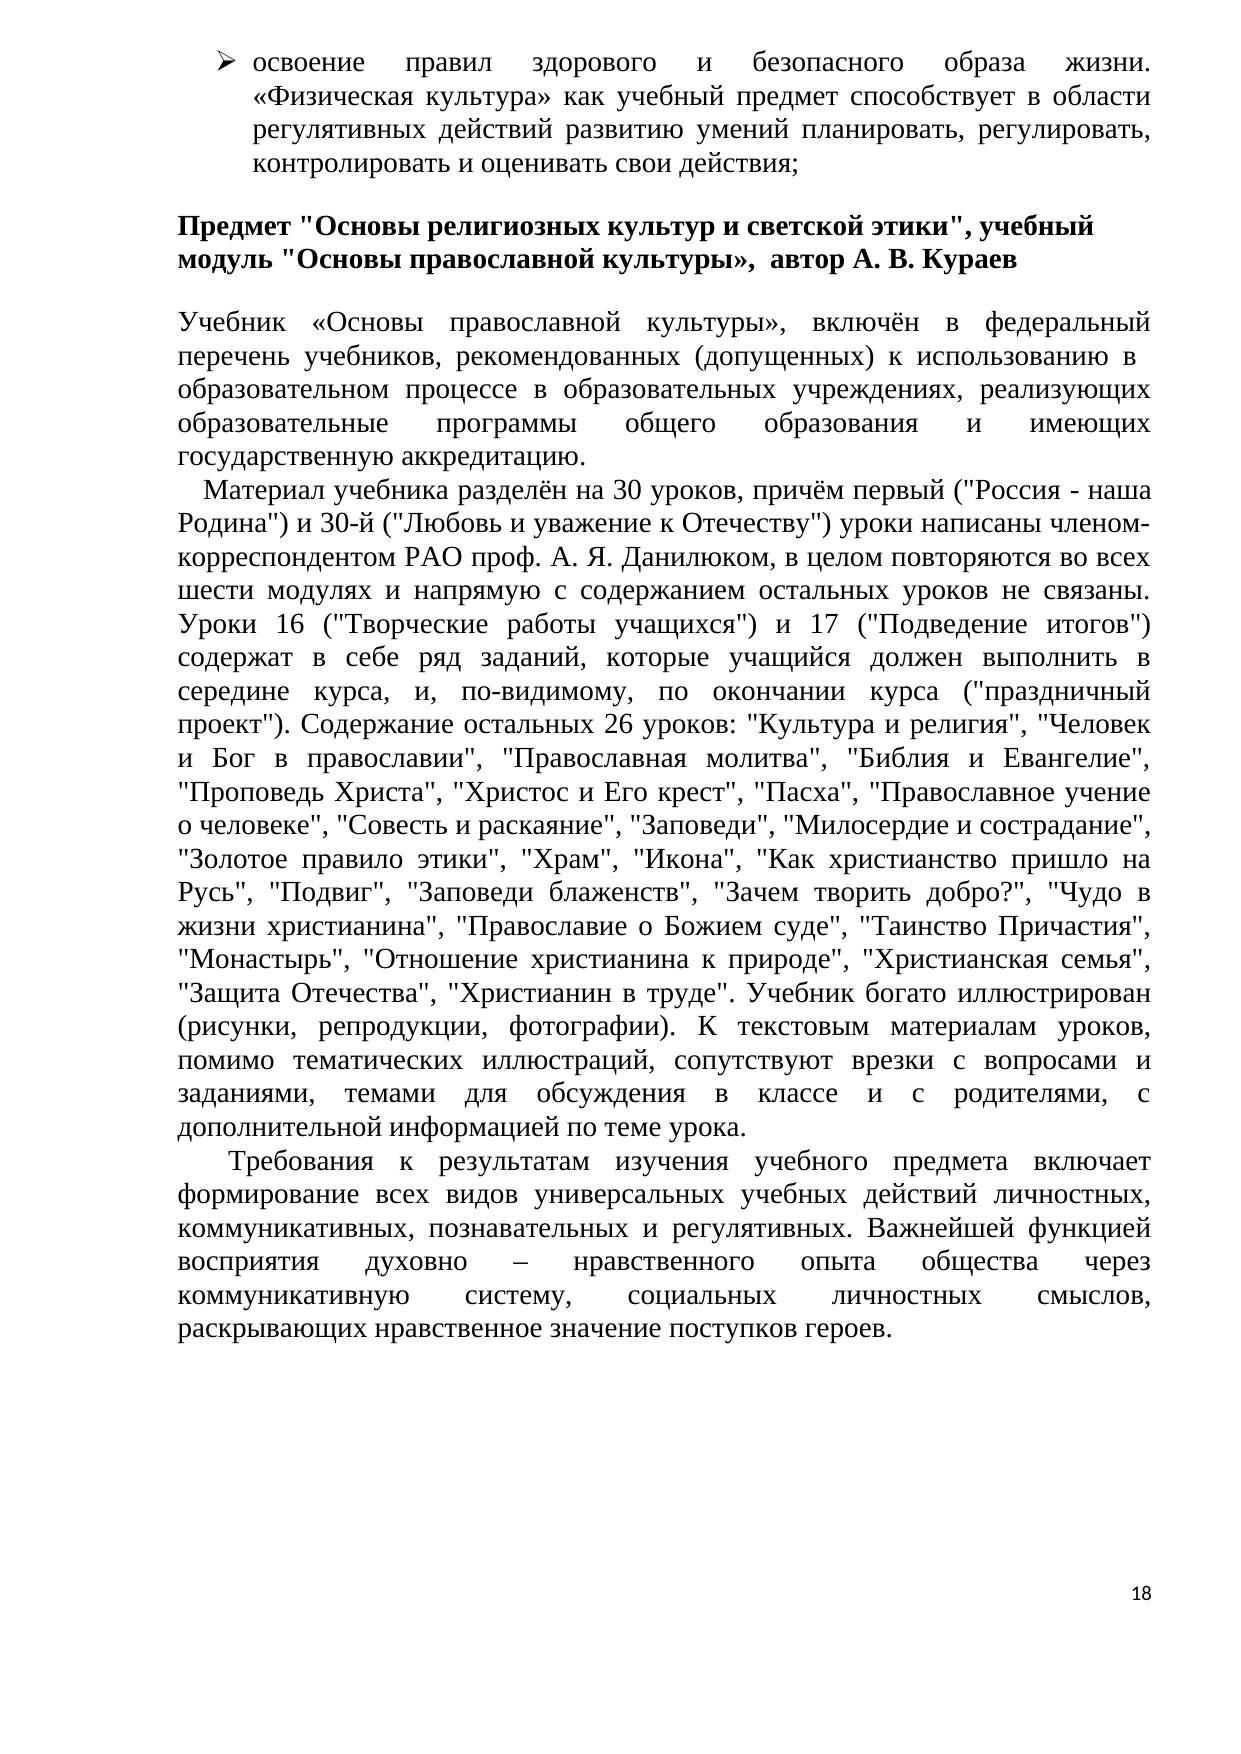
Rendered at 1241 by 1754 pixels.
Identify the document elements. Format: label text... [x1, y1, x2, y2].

text Требования к результатам изучения учебного предмета включает формирование всех видов универсальных учебных действий личностных, коммуникативных, познавательных и регулятивных. Важнейшей функцией восприятия духовно – нравственного опыта общества через коммуникативную систему, социальных личностных смыслов, раскрывающих нравственное значение поступков героев. [177, 1143, 1152, 1344]
text Предмет "Основы религиозных культур и светской этики", учебный модуль "Основы православной культуры», автор А. В. Кураев [177, 208, 1152, 275]
text Учебник «Основы православной культуры», включён в федеральный перечень учебников, рекомендованных (допущенных) к использованию в образовательном процессе в образовательных учреждениях, реализующих образовательные программы общего образования и имеющих государственную аккредитацию. [177, 304, 1152, 472]
text Материал учебника разделён на 30 уроков, причём первый ("Россия - наша Родина") и 30-й ("Любовь и уважение к Отечеству") уроки написаны членом-корреспондентом РАО проф. А. Я. Данилюком, в целом повторяются во всех шести модулях и напрямую с содержанием остальных уроков не связаны. Уроки 16 ("Творческие работы учащихся") и 17 ("Подведение итогов") содержат в себе ряд заданий, которые учащийся должен выполнить в середине курса, и, по-видимому, по окончании курса ("праздничный проект"). Содержание остальных 26 уроков: "Культура и религия", "Человек и Бог в православии", "Православная молитва", "Библия и Евангелие", "Проповедь Христа", "Христос и Его крест", "Пасха", "Православное учение о человеке", "Совесть и раскаяние", "Заповеди", "Милосердие и сострадание", "Золотое правило этики", "Храм", "Икона", "Как христианство пришло на Русь", "Подвиг", "Заповеди блаженств", "Зачем творить добро?", "Чудо в жизни христианина", "Православие о Божием суде", "Таинство Причастия", "Монастырь", "Отношение христианина к природе", "Христианская семья", "Защита Отечества", "Христианин в труде". Учебник богато иллюстрирован (рисунки, репродукции, фотографии). К текстовым материалам уроков, помимо тематических иллюстраций, сопутствуют врезки с вопросами и заданиями, темами для обсуждения в классе и с родителями, с дополнительной информацией по теме урока. [177, 472, 1152, 1143]
list освоение правил здорового и безопасного образа жизни. «Физическая культура» как учебный предмет способствует в области регулятивных действий развитию умений планировать, регулировать, контролировать и оценивать свои действия; [215, 44, 1152, 179]
